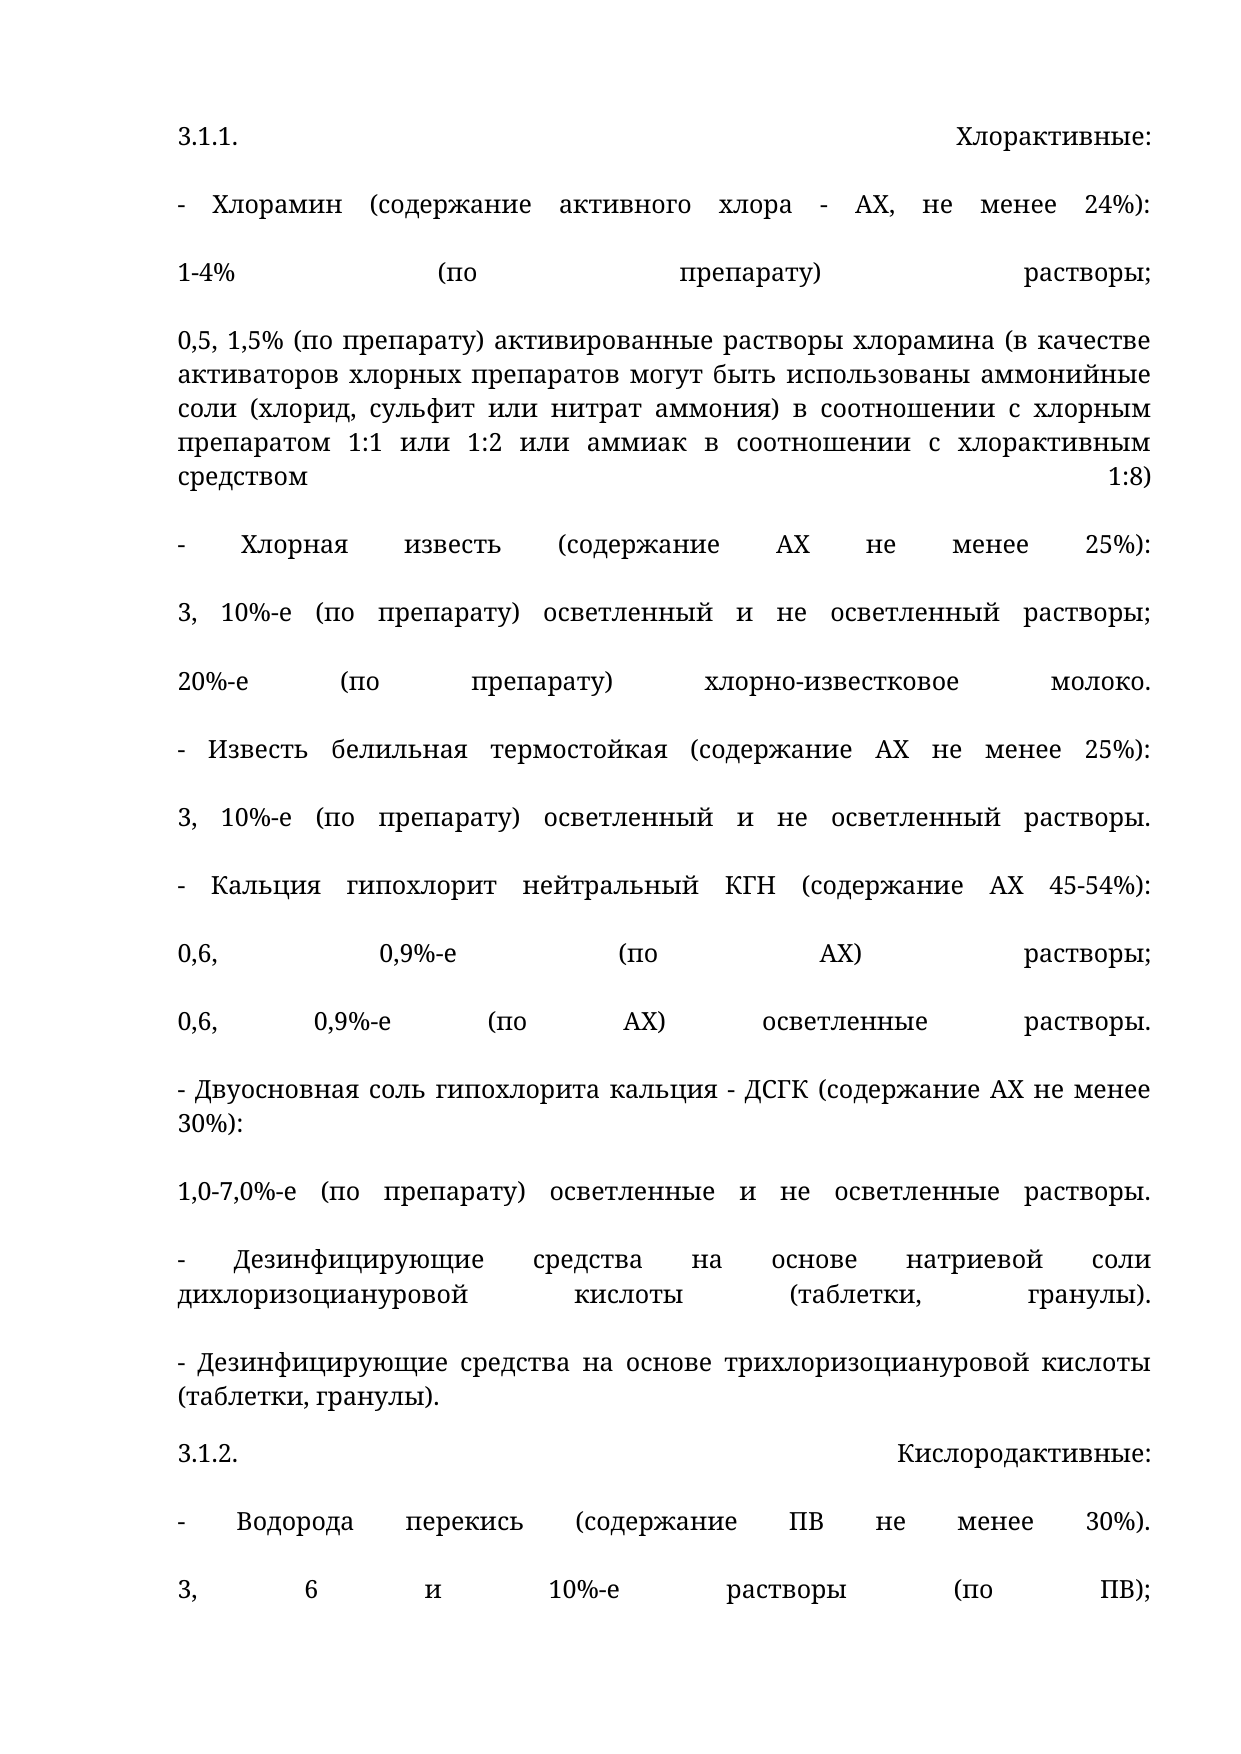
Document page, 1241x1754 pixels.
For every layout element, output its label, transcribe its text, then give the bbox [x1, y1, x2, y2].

text 3.1.1. Хлорактивные: - Хлорамин (содержание активного хлора - АХ, не менее 24%): 1-4% (по препарату) растворы; 0,5, 1,5% (по препарату) активированные растворы хлорамина (в качестве активаторов хлорных препаратов могут быть использованы аммонийные соли (хлорид, сульфит или нитрат аммония) в соотношении с хлорным препаратом 1:1 или 1:2 или аммиак в соотношении с хлорактивным средством 1:8) - Хлорная известь (содержание АХ не менее 25%): 3, 10%-е (по препарату) осветленный и не осветленный растворы; 20%-е (по препарату) хлорно-известковое молоко. - Известь белильная термостойкая (содержание АХ не менее 25%): 3, 10%-е (по препарату) осветленный и не осветленный растворы. - Кальция гипохлорит нейтральный КГН (содержание АХ 45-54%): 0,6, 0,9%-е (по АХ) растворы; 0,6, 0,9%-е (по АХ) осветленные растворы. - Двуосновная соль гипохлорита кальция - ДСГК (содержание АХ не менее 30%): 1,0-7,0%-е (по препарату) осветленные и не осветленные растворы. - Дезинфицирующие средства на основе натриевой соли дихлоризоциануровой кислоты (таблетки, гранулы). - Дезинфицирующие средства на основе трихлоризоциануровой кислоты (таблетки, гранулы). [177, 118, 1152, 1412]
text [177, 1436, 1152, 1606]
